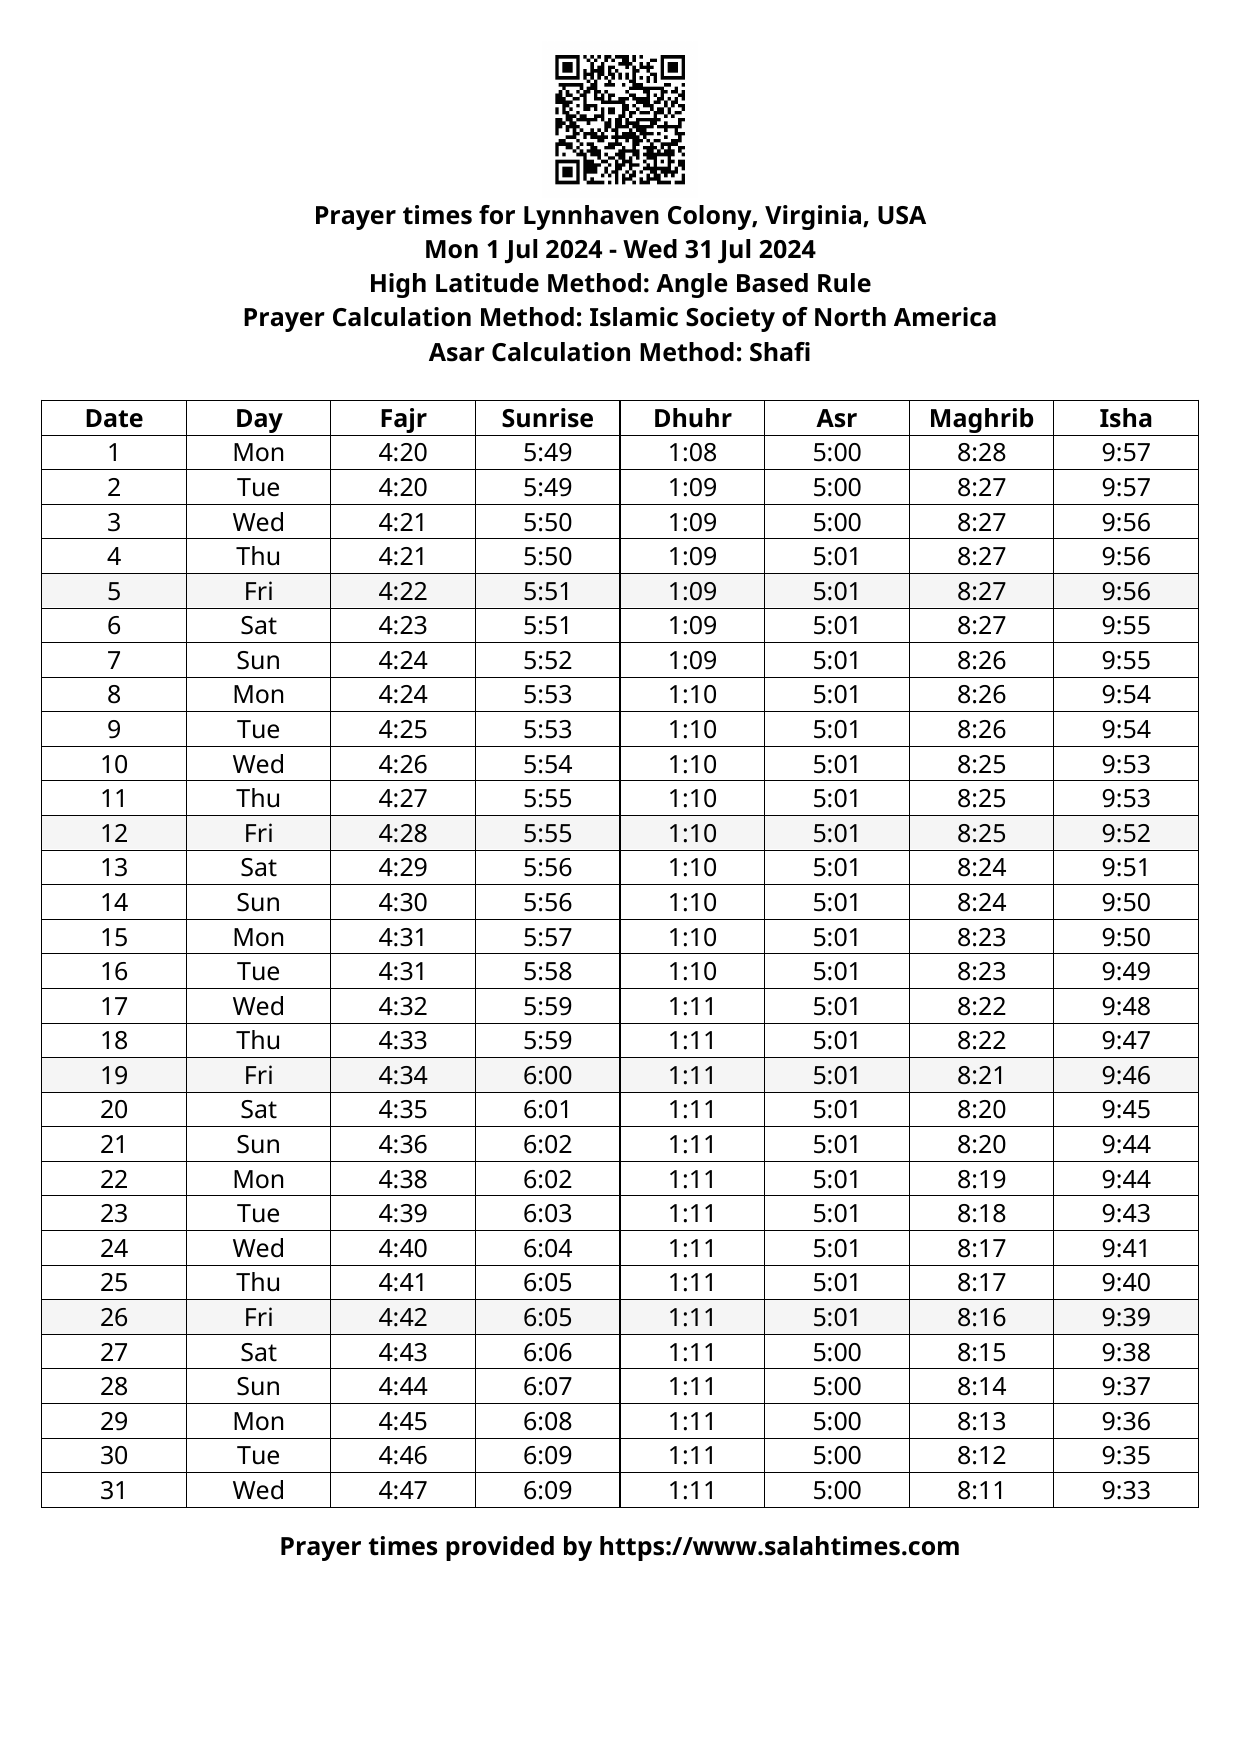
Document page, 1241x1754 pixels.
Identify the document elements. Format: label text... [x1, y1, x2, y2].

table_cell 4:35 [331, 1093, 475, 1126]
table_cell 5:56 [476, 851, 619, 884]
table_cell 29 [42, 1404, 186, 1437]
text Asar Calculation Method: Shafi [42, 334, 1198, 368]
table_cell 9:57 [1054, 436, 1198, 469]
table_cell 5:01 [765, 1058, 909, 1092]
table_cell 8:14 [910, 1369, 1053, 1403]
table_cell 5:00 [765, 505, 909, 538]
table_cell 9 [42, 712, 186, 746]
table_cell 8:27 [910, 505, 1053, 538]
table_cell 5:01 [765, 609, 909, 642]
table_cell 9:38 [1054, 1335, 1198, 1368]
table_cell Mon [187, 436, 330, 469]
table_cell 4:41 [331, 1266, 475, 1299]
table_cell 4:29 [331, 851, 475, 884]
table_cell Fri [187, 816, 330, 849]
table_cell 5:00 [765, 1473, 909, 1507]
table_header Dhuhr [621, 401, 764, 434]
table_cell 4:42 [331, 1300, 475, 1334]
table_cell 1:11 [621, 1439, 764, 1472]
table_cell 5:01 [765, 1266, 909, 1299]
table_cell 14 [42, 885, 186, 919]
table_cell 9:55 [1054, 643, 1198, 677]
table_cell 9:48 [1054, 989, 1198, 1022]
table_cell 8:11 [910, 1473, 1053, 1507]
table_cell 5:01 [765, 1127, 909, 1161]
table_cell 6:03 [476, 1196, 619, 1230]
table_cell 4:44 [331, 1369, 475, 1403]
table_cell 5:57 [476, 920, 619, 953]
table_cell 8:22 [910, 1024, 1053, 1057]
table_cell 26 [42, 1300, 186, 1334]
table_cell 8:26 [910, 712, 1053, 746]
table_cell Sun [187, 1369, 330, 1403]
table_cell 8:17 [910, 1231, 1053, 1264]
table_cell 1:11 [621, 1196, 764, 1230]
table_cell Wed [187, 1231, 330, 1264]
table_cell 5:01 [765, 574, 909, 607]
table_cell 8:23 [910, 954, 1053, 988]
table_header Maghrib [910, 401, 1053, 434]
table_cell 4:20 [331, 436, 475, 469]
table_cell 5:01 [765, 539, 909, 573]
table_cell 1 [42, 436, 186, 469]
table_cell 6:01 [476, 1093, 619, 1126]
table_cell 1:09 [621, 643, 764, 677]
table_cell 8:24 [910, 851, 1053, 884]
table_cell 5:00 [765, 1369, 909, 1403]
table_cell 5:54 [476, 747, 619, 780]
table_cell 5:01 [765, 816, 909, 849]
table_cell 4:39 [331, 1196, 475, 1230]
table_cell 1:10 [621, 747, 764, 780]
table_cell 1:08 [621, 436, 764, 469]
table_cell 1:11 [621, 1058, 764, 1092]
table_cell 30 [42, 1439, 186, 1472]
table_cell 9:36 [1054, 1404, 1198, 1437]
table_cell 5:01 [765, 643, 909, 677]
table_cell 1:10 [621, 954, 764, 988]
table_cell 1:11 [621, 1127, 764, 1161]
table_cell 22 [42, 1162, 186, 1195]
table_cell 8:27 [910, 539, 1053, 573]
table_cell 11 [42, 781, 186, 815]
table_cell 4:40 [331, 1231, 475, 1264]
table_cell 4:36 [331, 1127, 475, 1161]
table_cell Sat [187, 609, 330, 642]
table_cell 8:15 [910, 1335, 1053, 1368]
table_cell 5:01 [765, 1300, 909, 1334]
table_cell 7 [42, 643, 186, 677]
table_cell 8:26 [910, 643, 1053, 677]
table_cell 4:24 [331, 643, 475, 677]
table_cell 5:01 [765, 1162, 909, 1195]
table_cell 24 [42, 1231, 186, 1264]
table_cell 9:41 [1054, 1231, 1198, 1264]
table_cell Tue [187, 470, 330, 504]
table_cell 8:27 [910, 470, 1053, 504]
table_cell 8:22 [910, 989, 1053, 1022]
table_cell Tue [187, 712, 330, 746]
table_cell Mon [187, 678, 330, 711]
table_cell 9:53 [1054, 781, 1198, 815]
table_cell Fri [187, 574, 330, 607]
table_cell 9:51 [1054, 851, 1198, 884]
table_cell Fri [187, 1300, 330, 1334]
table_cell 9:47 [1054, 1024, 1198, 1057]
table_cell 6:05 [476, 1266, 619, 1299]
table_header Isha [1054, 401, 1198, 434]
table_cell 5:01 [765, 954, 909, 988]
table_cell 8:16 [910, 1300, 1053, 1334]
table_cell Mon [187, 1404, 330, 1437]
table_cell 10 [42, 747, 186, 780]
table_cell 15 [42, 920, 186, 953]
table_cell 1:10 [621, 816, 764, 849]
table_cell Sun [187, 643, 330, 677]
table_cell 5:01 [765, 1196, 909, 1230]
text Prayer Calculation Method: Islamic Society of North America [42, 300, 1198, 334]
table_cell 9:57 [1054, 470, 1198, 504]
table_cell 9:40 [1054, 1266, 1198, 1299]
table_cell 1:11 [621, 1404, 764, 1437]
table_cell 1:10 [621, 920, 764, 953]
table_cell Wed [187, 747, 330, 780]
table_cell 16 [42, 954, 186, 988]
table_cell 6:09 [476, 1439, 619, 1472]
table_cell 1:11 [621, 1300, 764, 1334]
table_cell 21 [42, 1127, 186, 1161]
table_cell 6:00 [476, 1058, 619, 1092]
table_cell 4:23 [331, 609, 475, 642]
table_cell 9:49 [1054, 954, 1198, 988]
table_cell 9:44 [1054, 1127, 1198, 1161]
table_cell 4:38 [331, 1162, 475, 1195]
table_cell Thu [187, 781, 330, 815]
table_cell 4:24 [331, 678, 475, 711]
table_cell 12 [42, 816, 186, 849]
table_cell 20 [42, 1093, 186, 1126]
table_cell 5:01 [765, 747, 909, 780]
table_cell 8:25 [910, 747, 1053, 780]
table_cell 9:52 [1054, 816, 1198, 849]
text Mon 1 Jul 2024 - Wed 31 Jul 2024 [42, 232, 1198, 266]
table_cell 9:56 [1054, 539, 1198, 573]
table_cell 1:10 [621, 851, 764, 884]
table_cell 4:31 [331, 920, 475, 953]
table_cell 1:11 [621, 1162, 764, 1195]
table_cell 6 [42, 609, 186, 642]
table_cell 5:59 [476, 1024, 619, 1057]
picture [542, 41, 699, 198]
table_header Date [42, 401, 186, 434]
table_cell 6:04 [476, 1231, 619, 1264]
table_cell Sat [187, 851, 330, 884]
table_cell 5:01 [765, 712, 909, 746]
text High Latitude Method: Angle Based Rule [42, 266, 1198, 300]
table_cell 4:33 [331, 1024, 475, 1057]
table_cell Tue [187, 1439, 330, 1472]
table_cell 4:28 [331, 816, 475, 849]
table_cell 2 [42, 470, 186, 504]
table_cell 5:01 [765, 1231, 909, 1264]
table_cell Wed [187, 1473, 330, 1507]
table_cell 4:43 [331, 1335, 475, 1368]
table_cell 1:09 [621, 539, 764, 573]
table_cell 9:54 [1054, 712, 1198, 746]
table_cell 9:39 [1054, 1300, 1198, 1334]
table_cell 4:32 [331, 989, 475, 1022]
table_cell 8:24 [910, 885, 1053, 919]
table_cell 8:13 [910, 1404, 1053, 1437]
table_cell 4:47 [331, 1473, 475, 1507]
table_cell 5:55 [476, 816, 619, 849]
table_cell Mon [187, 1162, 330, 1195]
table_cell 5:58 [476, 954, 619, 988]
table_cell 1:11 [621, 1473, 764, 1507]
table_cell 8:27 [910, 609, 1053, 642]
table_cell 1:09 [621, 505, 764, 538]
table_cell 4:46 [331, 1439, 475, 1472]
table_cell 5:49 [476, 436, 619, 469]
table_cell 5:51 [476, 574, 619, 607]
table_header Sunrise [476, 401, 619, 434]
table_cell 4:26 [331, 747, 475, 780]
table_header Asr [765, 401, 909, 434]
table_cell 9:45 [1054, 1093, 1198, 1126]
table_cell 18 [42, 1024, 186, 1057]
table_cell 8:17 [910, 1266, 1053, 1299]
table_header Fajr [331, 401, 475, 434]
table_cell 4:45 [331, 1404, 475, 1437]
table_cell 9:50 [1054, 920, 1198, 953]
table_cell 5:00 [765, 470, 909, 504]
table_cell 5:01 [765, 678, 909, 711]
table_cell 5:01 [765, 781, 909, 815]
table_cell 1:09 [621, 609, 764, 642]
table_cell 8:25 [910, 816, 1053, 849]
table_cell 1:11 [621, 1093, 764, 1126]
table_cell 9:53 [1054, 747, 1198, 780]
table_cell 5:00 [765, 1404, 909, 1437]
table_cell 5:52 [476, 643, 619, 677]
table_cell 9:46 [1054, 1058, 1198, 1092]
table_cell 5:00 [765, 1335, 909, 1368]
table_cell 1:11 [621, 1369, 764, 1403]
table_cell 1:09 [621, 574, 764, 607]
table_cell 9:50 [1054, 885, 1198, 919]
table_cell 27 [42, 1335, 186, 1368]
table_cell Thu [187, 1266, 330, 1299]
text Prayer times for Lynnhaven Colony, Virginia, USA [42, 198, 1198, 232]
table_cell 5:01 [765, 920, 909, 953]
table_cell 4:21 [331, 539, 475, 573]
table_cell 1:11 [621, 1231, 764, 1264]
table_cell Mon [187, 920, 330, 953]
table_cell 1:10 [621, 885, 764, 919]
table_cell 6:09 [476, 1473, 619, 1507]
table_cell 5:53 [476, 712, 619, 746]
table_cell 9:35 [1054, 1439, 1198, 1472]
table_cell 5 [42, 574, 186, 607]
table_cell 5:01 [765, 885, 909, 919]
table_cell Sun [187, 1127, 330, 1161]
table_cell 5:00 [765, 436, 909, 469]
table_cell 1:10 [621, 712, 764, 746]
table_cell 5:01 [765, 851, 909, 884]
table_cell 9:56 [1054, 505, 1198, 538]
table_cell Tue [187, 1196, 330, 1230]
table_cell 8 [42, 678, 186, 711]
table_cell 9:55 [1054, 609, 1198, 642]
table_cell Tue [187, 954, 330, 988]
table_cell 8:19 [910, 1162, 1053, 1195]
table_cell 5:01 [765, 1024, 909, 1057]
table_cell Wed [187, 989, 330, 1022]
text Prayer times provided by https://www.salahtimes.com [42, 1528, 1198, 1563]
table_cell 8:28 [910, 436, 1053, 469]
table_cell 31 [42, 1473, 186, 1507]
table_cell 1:11 [621, 1266, 764, 1299]
table_cell 1:10 [621, 781, 764, 815]
table_cell 9:54 [1054, 678, 1198, 711]
table_cell 1:11 [621, 1335, 764, 1368]
table_cell 5:59 [476, 989, 619, 1022]
table_cell 8:26 [910, 678, 1053, 711]
table_cell Fri [187, 1058, 330, 1092]
table_cell 5:55 [476, 781, 619, 815]
table_cell 5:49 [476, 470, 619, 504]
table_cell 1:11 [621, 1024, 764, 1057]
table_header Day [187, 401, 330, 434]
table_cell 5:56 [476, 885, 619, 919]
table_cell 4:22 [331, 574, 475, 607]
table_cell 6:08 [476, 1404, 619, 1437]
table_cell 4:25 [331, 712, 475, 746]
table_cell 1:11 [621, 989, 764, 1022]
table_cell 4:21 [331, 505, 475, 538]
table_cell 8:20 [910, 1093, 1053, 1126]
table_cell 13 [42, 851, 186, 884]
table_cell 4:30 [331, 885, 475, 919]
table_cell 5:50 [476, 539, 619, 573]
table_cell 25 [42, 1266, 186, 1299]
table_cell 4 [42, 539, 186, 573]
table_cell 17 [42, 989, 186, 1022]
table_cell 8:25 [910, 781, 1053, 815]
table_cell 4:31 [331, 954, 475, 988]
table_cell 8:18 [910, 1196, 1053, 1230]
table_cell 6:07 [476, 1369, 619, 1403]
table_cell 9:44 [1054, 1162, 1198, 1195]
table_cell 9:43 [1054, 1196, 1198, 1230]
table_cell 4:34 [331, 1058, 475, 1092]
table_cell 8:21 [910, 1058, 1053, 1092]
table_cell 9:37 [1054, 1369, 1198, 1403]
table_cell 9:56 [1054, 574, 1198, 607]
table_cell 6:02 [476, 1127, 619, 1161]
table_cell 5:50 [476, 505, 619, 538]
table_cell 9:33 [1054, 1473, 1198, 1507]
table_cell 5:01 [765, 1093, 909, 1126]
table_cell Thu [187, 539, 330, 573]
table_cell 28 [42, 1369, 186, 1403]
table_cell 8:23 [910, 920, 1053, 953]
table_cell 6:05 [476, 1300, 619, 1334]
table_cell 8:12 [910, 1439, 1053, 1472]
table_cell 8:27 [910, 574, 1053, 607]
table_cell 8:20 [910, 1127, 1053, 1161]
table_cell 5:01 [765, 989, 909, 1022]
table_cell 5:51 [476, 609, 619, 642]
table_cell 5:00 [765, 1439, 909, 1472]
table_cell Sat [187, 1335, 330, 1368]
table_cell 1:09 [621, 470, 764, 504]
table_cell Sun [187, 885, 330, 919]
table_cell Sat [187, 1093, 330, 1126]
table_cell 1:10 [621, 678, 764, 711]
table_cell 5:53 [476, 678, 619, 711]
table_cell Thu [187, 1024, 330, 1057]
table_cell 3 [42, 505, 186, 538]
table_cell Wed [187, 505, 330, 538]
table_cell 6:02 [476, 1162, 619, 1195]
table_cell 23 [42, 1196, 186, 1230]
table_cell 19 [42, 1058, 186, 1092]
table_cell 4:27 [331, 781, 475, 815]
table_cell 4:20 [331, 470, 475, 504]
table_cell 6:06 [476, 1335, 619, 1368]
